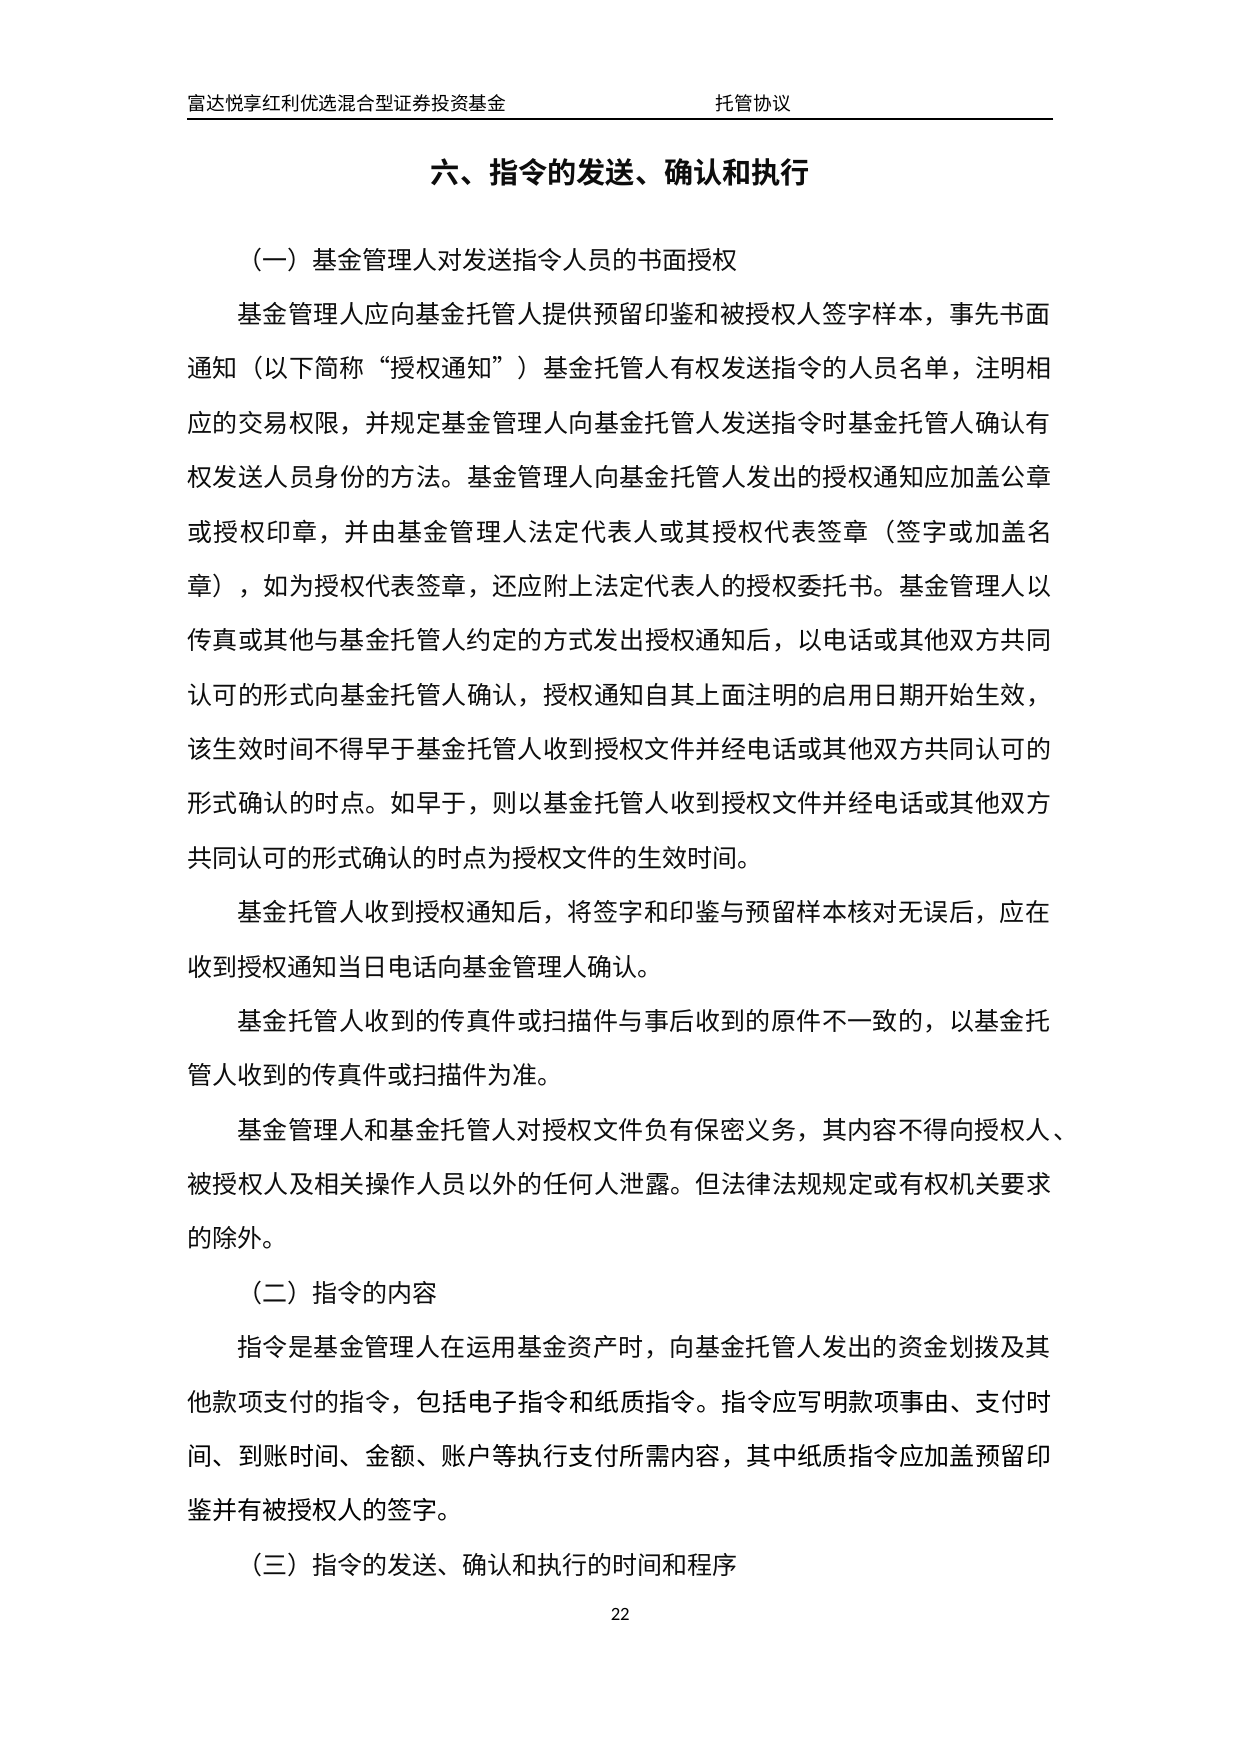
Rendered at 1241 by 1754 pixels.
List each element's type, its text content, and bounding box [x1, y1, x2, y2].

text （三）指令的发送、确认和执行的时间和程序 [187, 1545, 1053, 1581]
text （一）基金管理人对发送指令人员的书面授权 [187, 240, 1053, 276]
text 指令是基金管理人在运用基金资产时，向基金托管人发出的资金划拨及其他款项支付的指令，包括电子指令和纸质指令。指令应写明款项事由、支付时间、到账时间、金额、账户等执行支付所需内容，其中纸质指令应加盖预留印鉴并有被授权人的签字。 [187, 1328, 1053, 1527]
text 基金托管人收到的传真件或扫描件与事后收到的原件不一致的，以基金托管人收到的传真件或扫描件为准。 [187, 1001, 1053, 1092]
text 基金管理人和基金托管人对授权文件负有保密义务，其内容不得向授权人、被授权人及相关操作人员以外的任何人泄露。但法律法规规定或有权机关要求的除外。 [187, 1110, 1053, 1255]
text 基金托管人收到授权通知后，将签字和印鉴与预留样本核对无误后，应在收到授权通知当日电话向基金管理人确认。 [187, 893, 1053, 983]
text 基金管理人应向基金托管人提供预留印鉴和被授权人签字样本，事先书面通知（以下简称“授权通知”）基金托管人有权发送指令的人员名单，注明相应的交易权限，并规定基金管理人向基金托管人发送指令时基金托管人确认有权发送人员身份的方法。基金管理人向基金托管人发出的授权通知应加盖公章或授权印章，并由基金管理人法定代表人或其授权代表签章（签字或加盖名章），如为授权代表签章，还应附上法定代表人的授权委托书。基金管理人以传真或其他与基金托管人约定的方式发出授权通知后，以电话或其他双方共同认可的形式向基金托管人确认，授权通知自其上面注明的启用日期开始生效，该生效时间不得早于基金托管人收到授权文件并经电话或其他双方共同认可的形式确认的时点。如早于，则以基金托管人收到授权文件并经电话或其他双方共同认可的形式确认的时点为授权文件的生效时间。 [187, 294, 1053, 874]
text （二）指令的内容 [187, 1273, 1053, 1309]
subtitle 六、指令的发送、确认和执行 [187, 150, 1053, 192]
